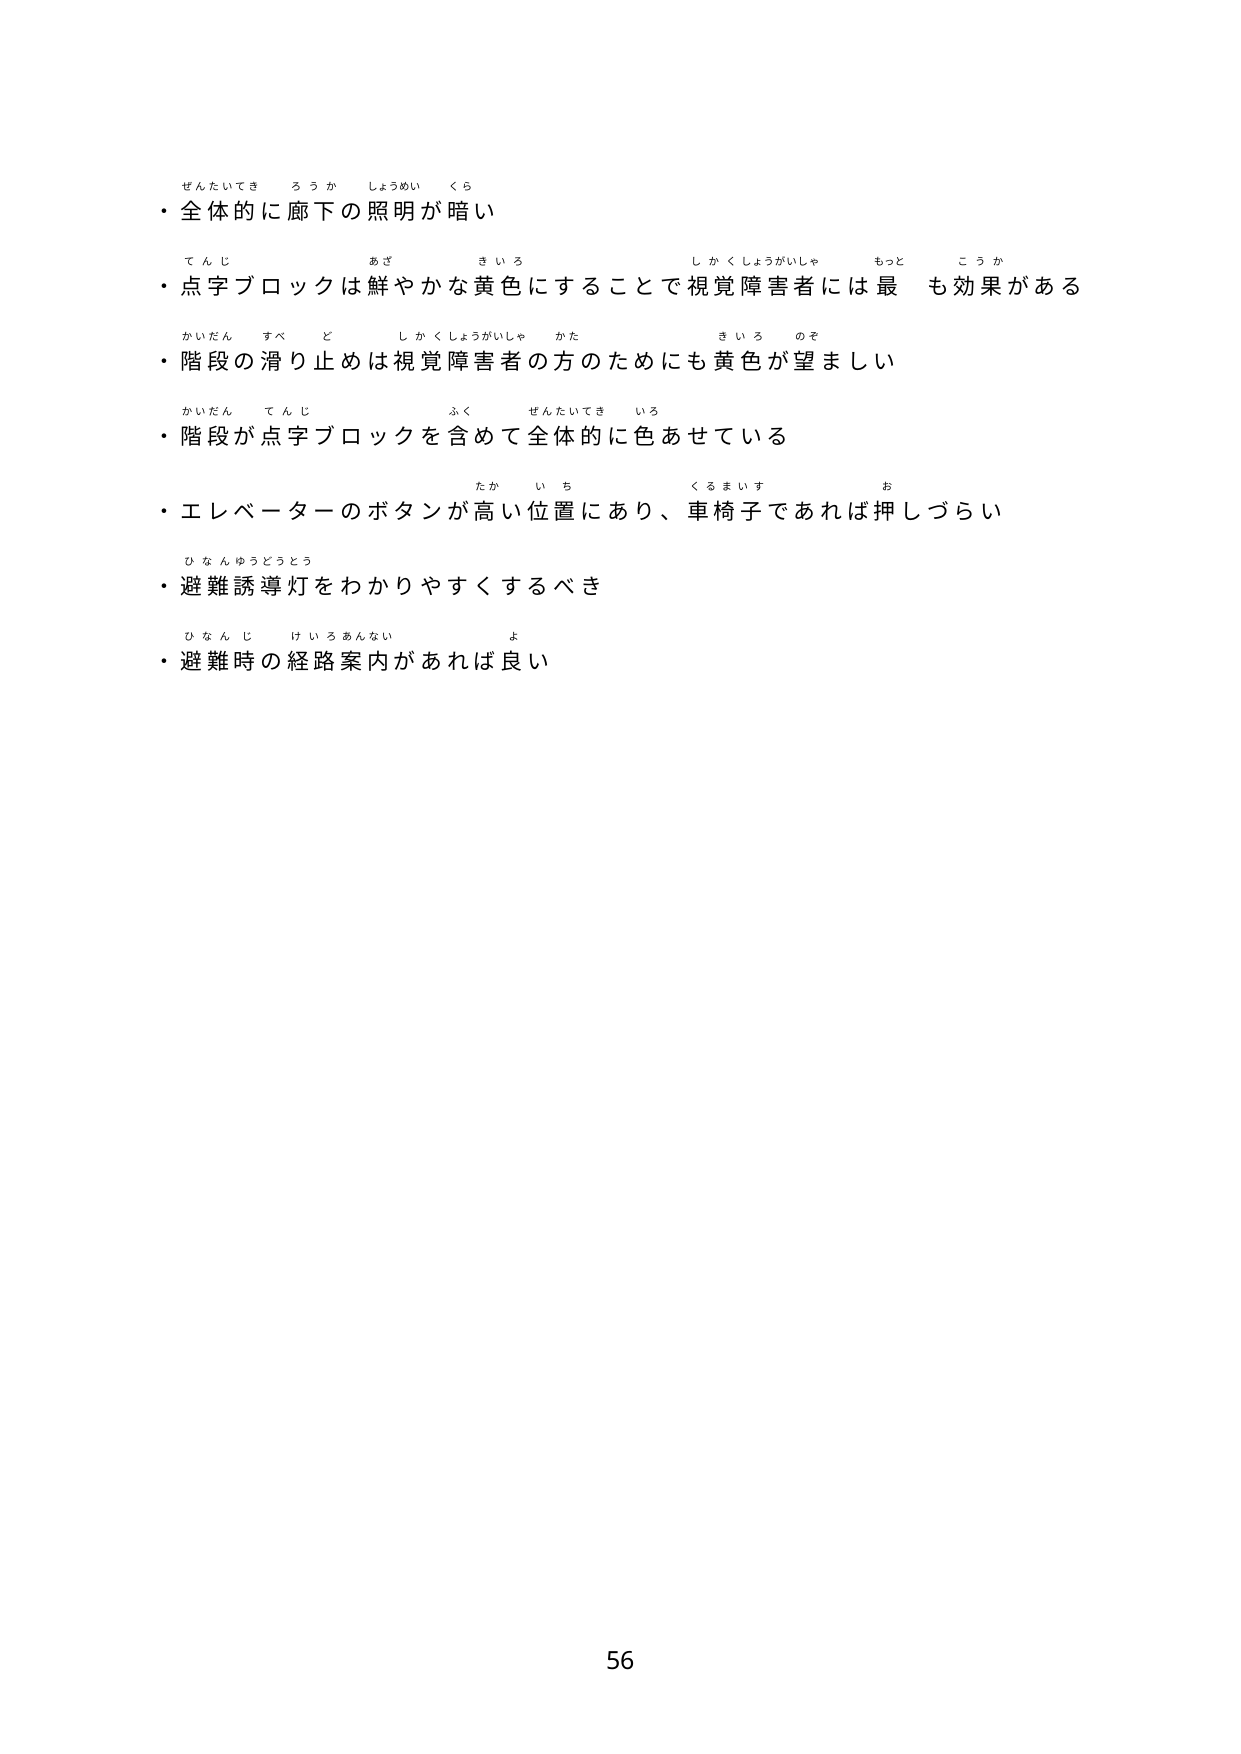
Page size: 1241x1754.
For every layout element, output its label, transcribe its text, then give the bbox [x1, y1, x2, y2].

text ・がブロックをめてにあせている [153, 389, 1087, 464]
text ・のりめはののためにもがましい [153, 314, 1087, 389]
text ・ブロックはやかなにすることでにはもがある [153, 239, 1087, 314]
text ・にのがい [153, 164, 1087, 239]
text ・のがあればい [153, 614, 1087, 689]
text ・をわかりやすくするべき [153, 539, 1087, 614]
text ・エレベーターのボタンがいにあり、であればしづらい [153, 464, 1087, 539]
